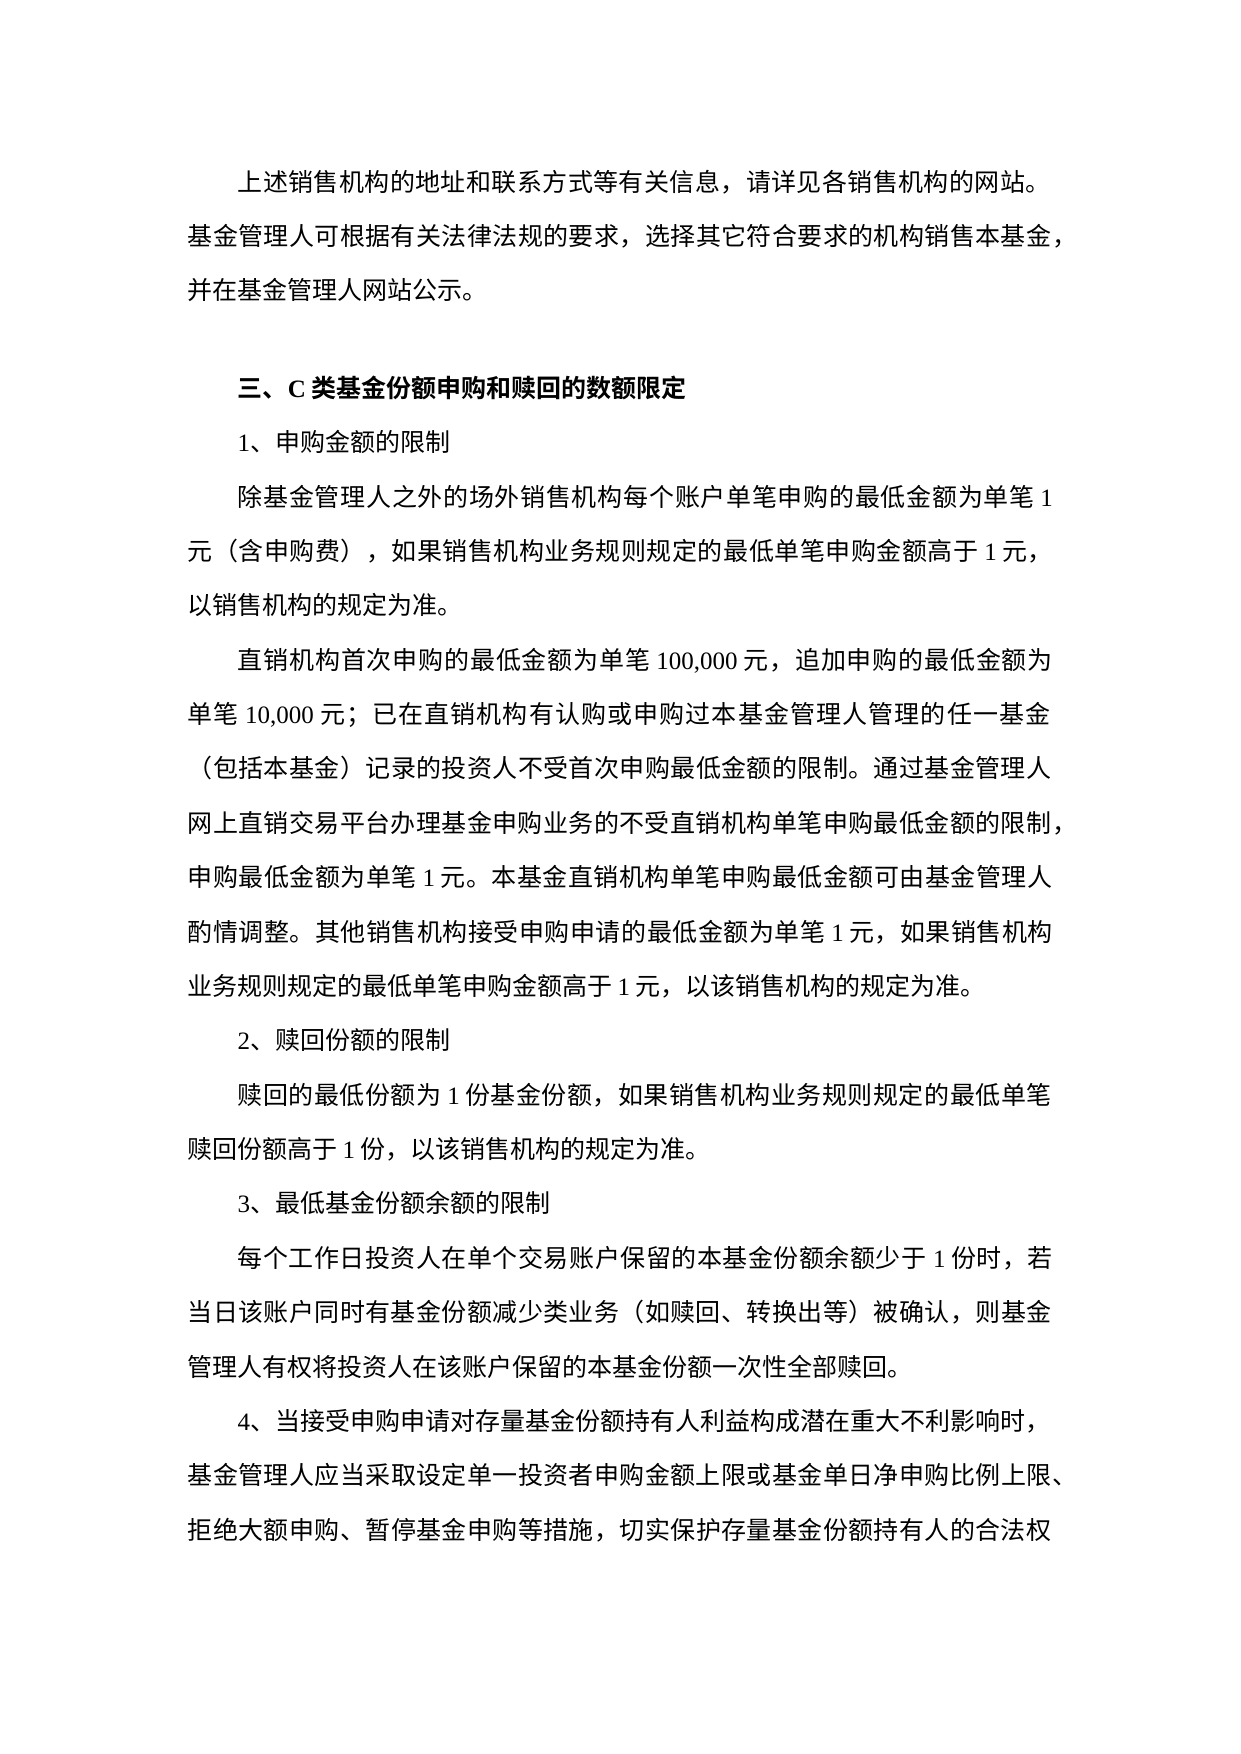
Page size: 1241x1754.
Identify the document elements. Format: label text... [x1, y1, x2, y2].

text 除基金管理人之外的场外销售机构每个账户单笔申购的最低金额为单笔1元（含申购费），如果销售机构业务规则规定的最低单笔申购金额高于1元，以销售机构的规定为准。 [187, 477, 1053, 622]
text 直销机构首次申购的最低金额为单笔100,000元，追加申购的最低金额为单笔10,000元；已在直销机构有认购或申购过本基金管理人管理的任一基金（包括本基金）记录的投资人不受首次申购最低金额的限制。通过基金管理人网上直销交易平台办理基金申购业务的不受直销机构单笔申购最低金额的限制，申购最低金额为单笔1元。本基金直销机构单笔申购最低金额可由基金管理人酌情调整。其他销售机构接受申购申请的最低金额为单笔1元，如果销售机构业务规则规定的最低单笔申购金额高于1元，以该销售机构的规定为准。 [187, 640, 1053, 1003]
text 三、C类基金份额申购和赎回的数额限定 [187, 368, 1053, 404]
text 3、最低基金份额余额的限制 [187, 1184, 1053, 1220]
text 上述销售机构的地址和联系方式等有关信息，请详见各销售机构的网站。基金管理人可根据有关法律法规的要求，选择其它符合要求的机构销售本基金，并在基金管理人网站公示。 [187, 162, 1053, 307]
text 赎回的最低份额为1份基金份额，如果销售机构业务规则规定的最低单笔赎回份额高于1份，以该销售机构的规定为准。 [187, 1075, 1053, 1166]
text 1、申购金额的限制 [187, 423, 1053, 459]
text 每个工作日投资人在单个交易账户保留的本基金份额余额少于1份时，若当日该账户同时有基金份额减少类业务（如赎回、转换出等）被确认，则基金管理人有权将投资人在该账户保留的本基金份额一次性全部赎回。 [187, 1238, 1053, 1383]
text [187, 1401, 1053, 1546]
text 2、赎回份额的限制 [187, 1021, 1053, 1057]
